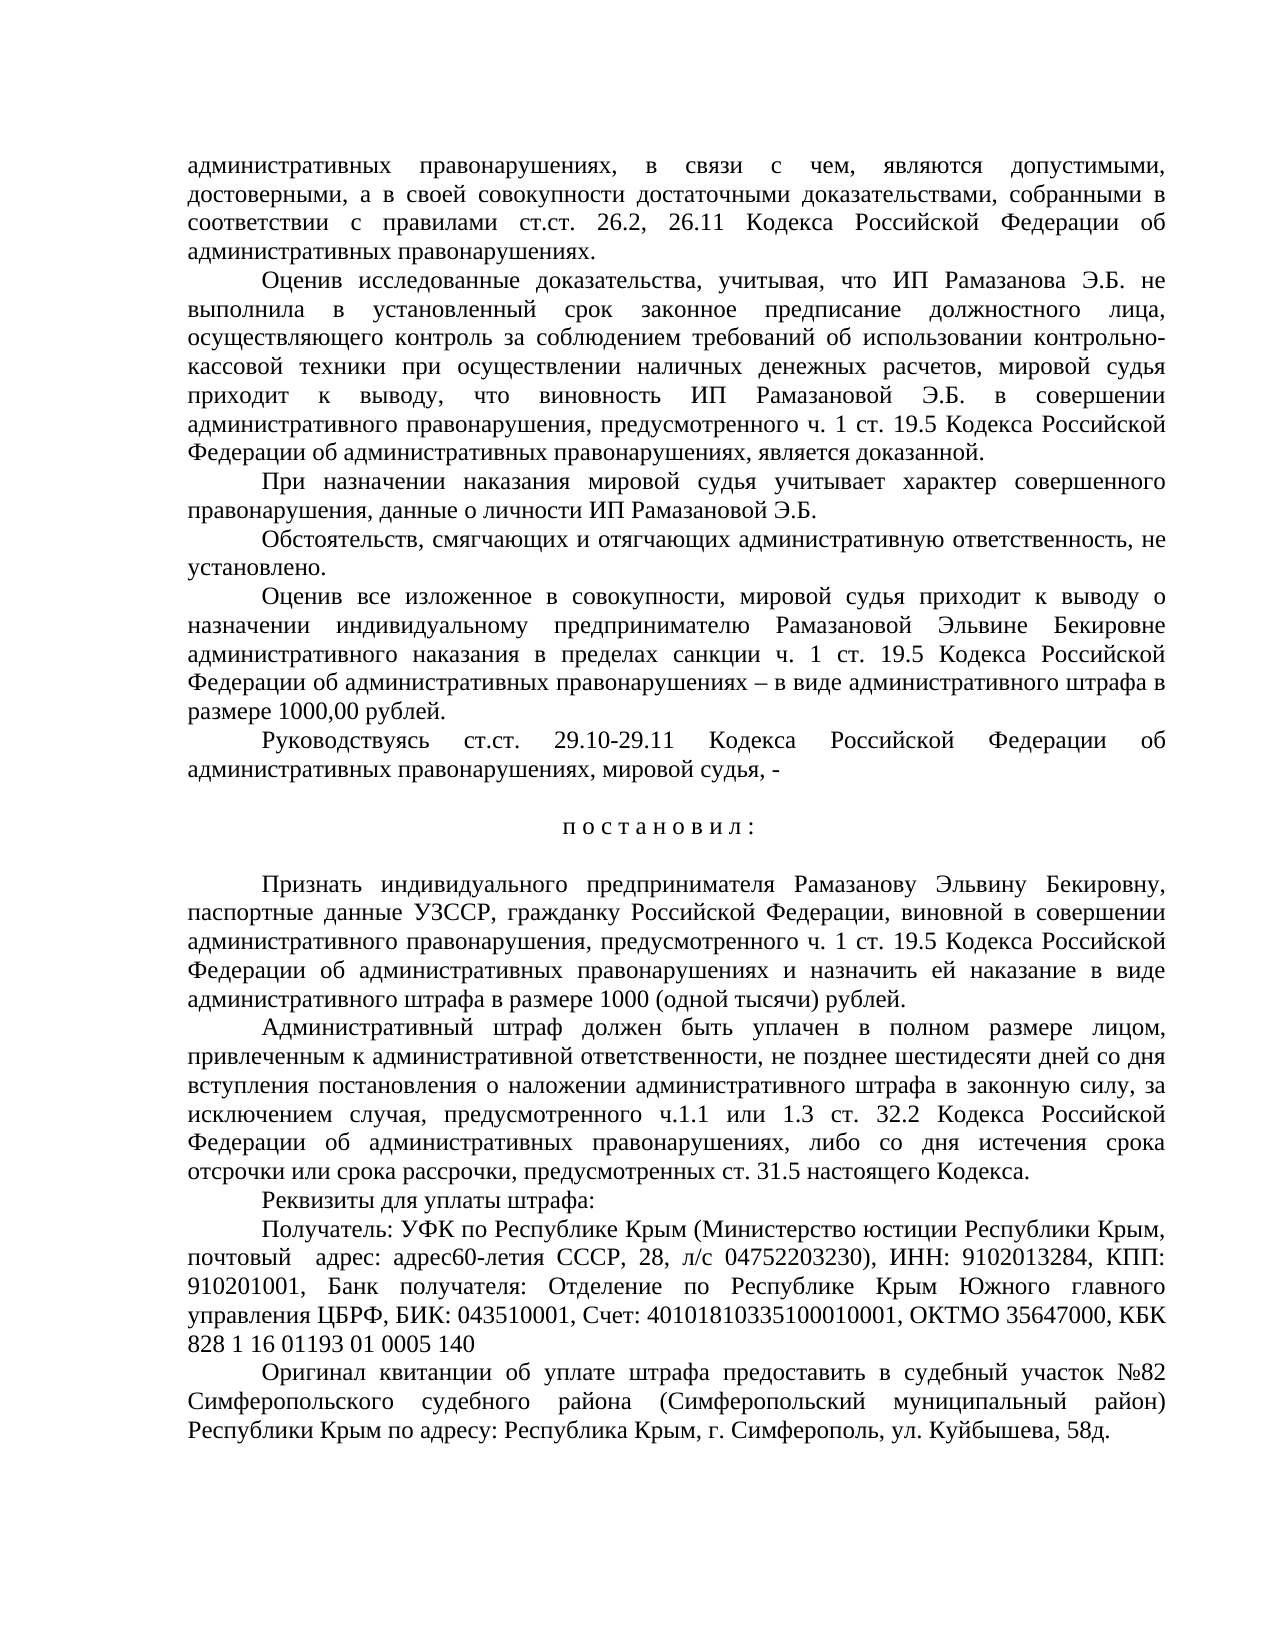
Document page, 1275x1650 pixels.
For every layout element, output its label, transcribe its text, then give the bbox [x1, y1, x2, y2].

text Руководствуясь ст.ст. 29.10-29.11 Кодекса Российской Федерации об административных правонарушениях, мировой судья, - [187, 725, 1167, 782]
text Оригинал квитанции об уплате штрафа предоставить в судебный участок №82 Симферопольского судебного района (Симферопольский муниципальный район) Республики Крым по адресу: Республика Крым, г. Симферополь, ул. Куйбышева, 58д. [187, 1357, 1167, 1444]
text п о с т а н о в и л : [187, 811, 1167, 840]
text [187, 150, 1167, 265]
text Получатель: УФК по Республике Крым (Министерство юстиции Республики Крым, почтовый адрес: адрес60-летия СССР, 28, л/с 04752203230), ИНН: 9102013284, КПП: 910201001, Банк получателя: Отделение по Республике Крым Южного главного управления ЦБРФ, БИК: 043510001, Счет: 40101810335100010001, ОКТМО 35647000, КБК 828 1 16 01193 01 0005 140 [187, 1214, 1167, 1357]
text Административный штраф должен быть уплачен в полном размере лицом, привлеченным к административной ответственности, не позднее шестидесяти дней со дня вступления постановления о наложении административного штрафа в законную силу, за исключением случая, предусмотренного ч.1.1 или 1.3 ст. 32.2 Кодекса Российской Федерации об административных правонарушениях, либо со дня истечения срока отсрочки или срока рассрочки, предусмотренных ст. 31.5 настоящего Кодекса. [187, 1012, 1167, 1185]
text Оценив все изложенное в совокупности, мировой судья приходит к выводу о назначении индивидуальному предпринимателю Рамазановой Эльвине Бекировне административного наказания в пределах санкции ч. 1 ст. 19.5 Кодекса Российской Федерации об административных правонарушениях – в виде административного штрафа в размере 1000,00 рублей. [187, 581, 1167, 725]
text Обстоятельств, смягчающих и отягчающих административную ответственность, не установлено. [187, 524, 1167, 581]
text При назначении наказания мировой судья учитывает характер совершенного правонарушения, данные о личности ИП Рамазановой Э.Б. [187, 466, 1167, 524]
text Оценив исследованные доказательства, учитывая, что ИП Рамазанова Э.Б. не выполнила в установленный срок законное предписание должностного лица, осуществляющего контроль за соблюдением требований об использовании контрольно-кассовой техники при осуществлении наличных денежных расчетов, мировой судья приходит к выводу, что виновность ИП Рамазановой Э.Б. в совершении административного правонарушения, предусмотренного ч. 1 ст. 19.5 Кодекса Российской Федерации об административных правонарушениях, является доказанной. [187, 265, 1167, 466]
text Признать индивидуального предпринимателя Рамазанову Эльвину Бекировну, паспортные данные УЗССР, гражданку Российской Федерации, виновной в совершении административного правонарушения, предусмотренного ч. 1 ст. 19.5 Кодекса Российской Федерации об административных правонарушениях и назначить ей наказание в виде административного штрафа в размере 1000 (одной тысячи) рублей. [187, 869, 1167, 1012]
text Реквизиты для уплаты штрафа: [187, 1185, 1167, 1214]
